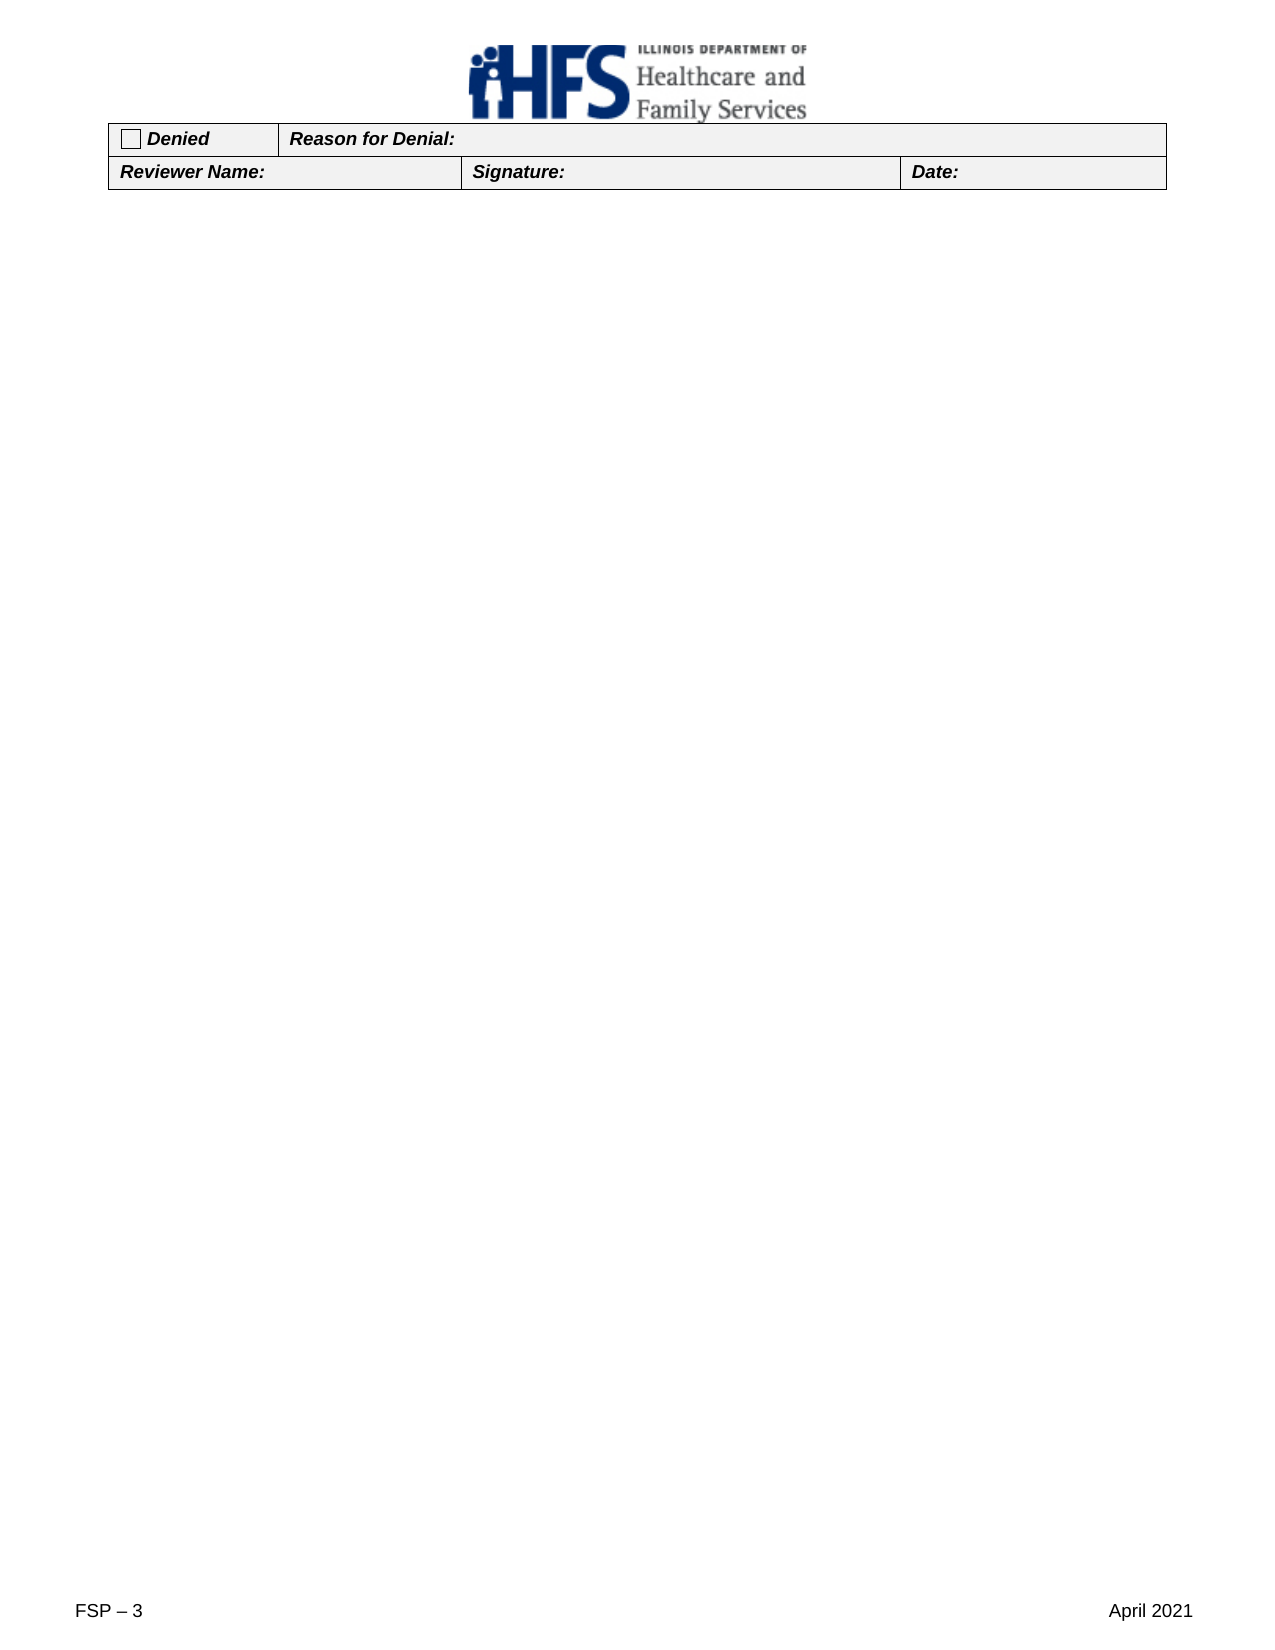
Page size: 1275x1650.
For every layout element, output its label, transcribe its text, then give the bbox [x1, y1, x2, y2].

table_cell Denied [109, 124, 278, 156]
table_cell Date: [901, 157, 1166, 189]
table_cell Reason for Denial: [279, 124, 1166, 156]
table_cell Reviewer Name: [109, 157, 461, 189]
table_cell Signature: [462, 157, 900, 189]
